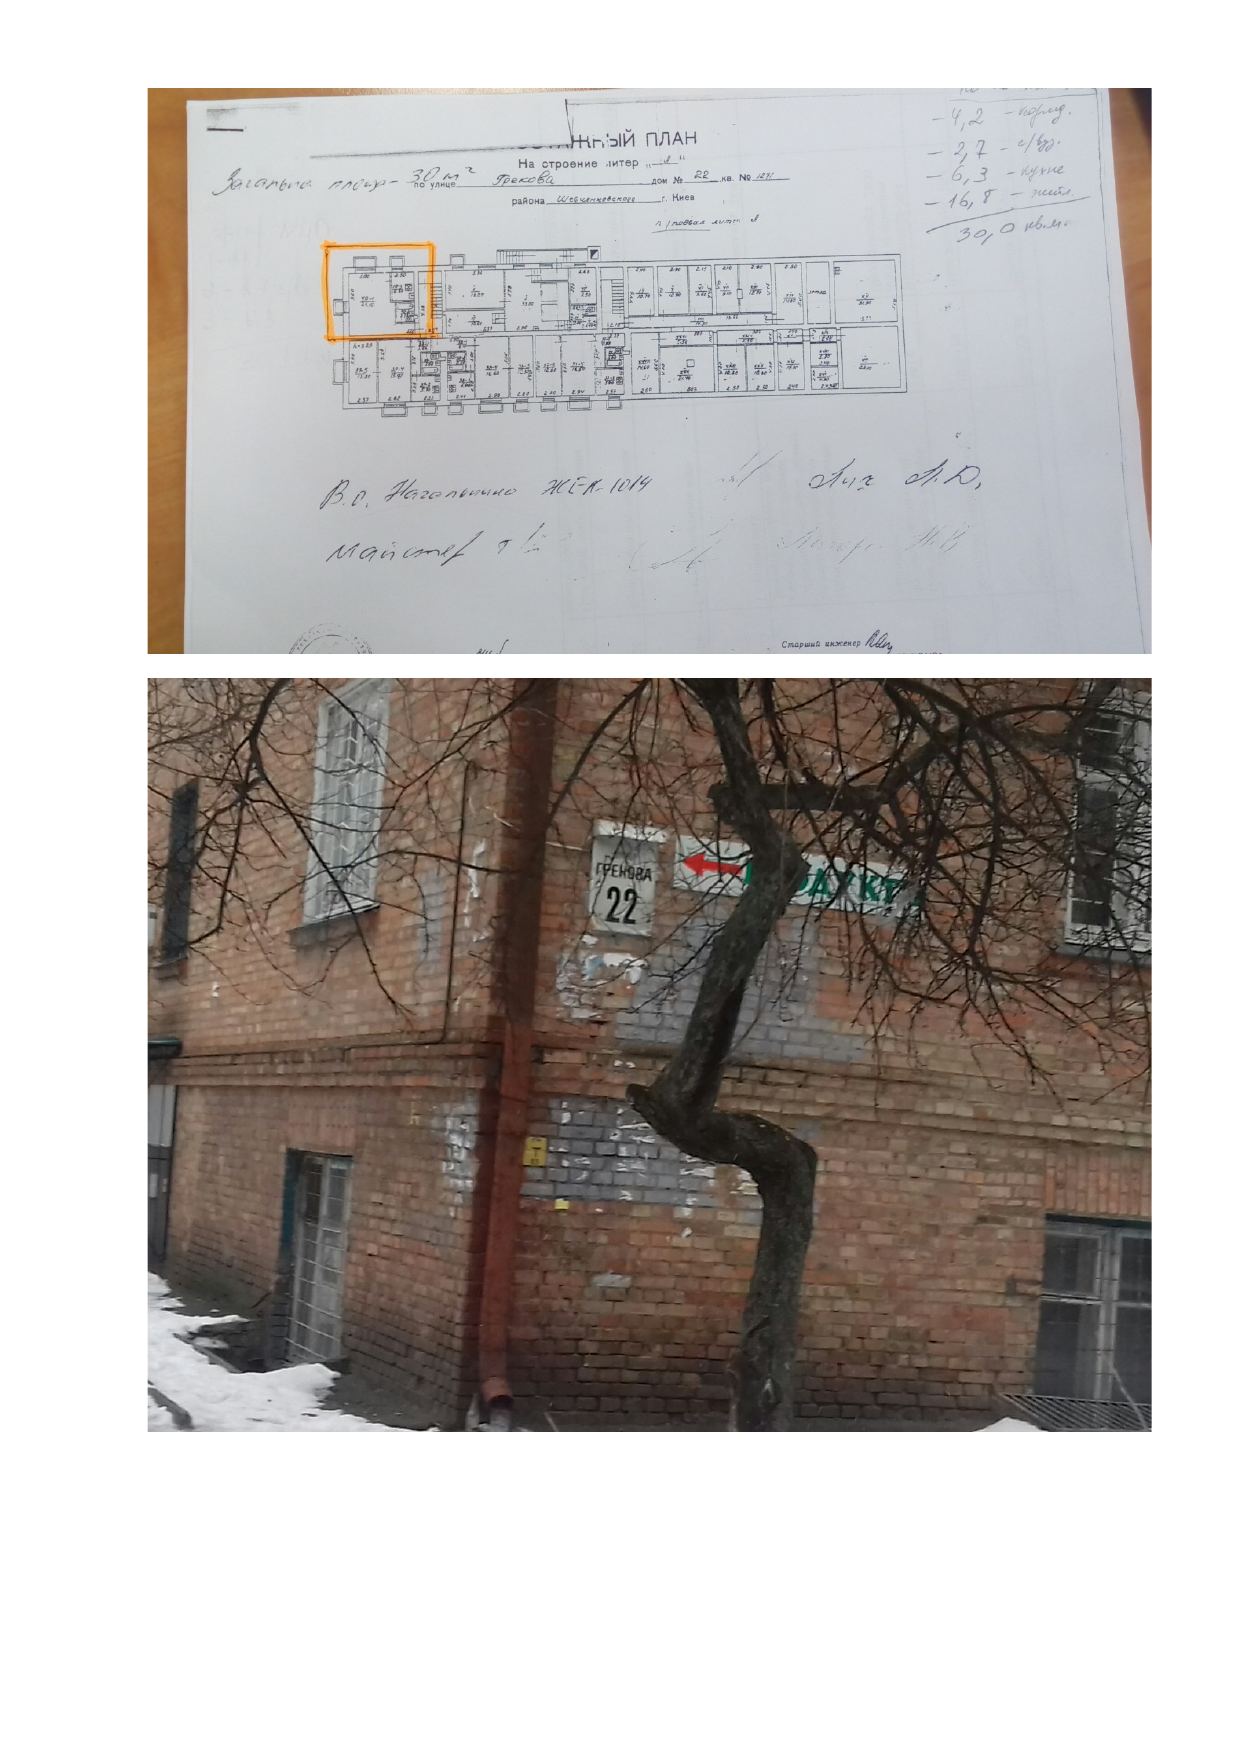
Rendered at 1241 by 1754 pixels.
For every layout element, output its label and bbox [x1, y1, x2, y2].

picture [147, 678, 1152, 1432]
picture [147, 88, 1152, 654]
